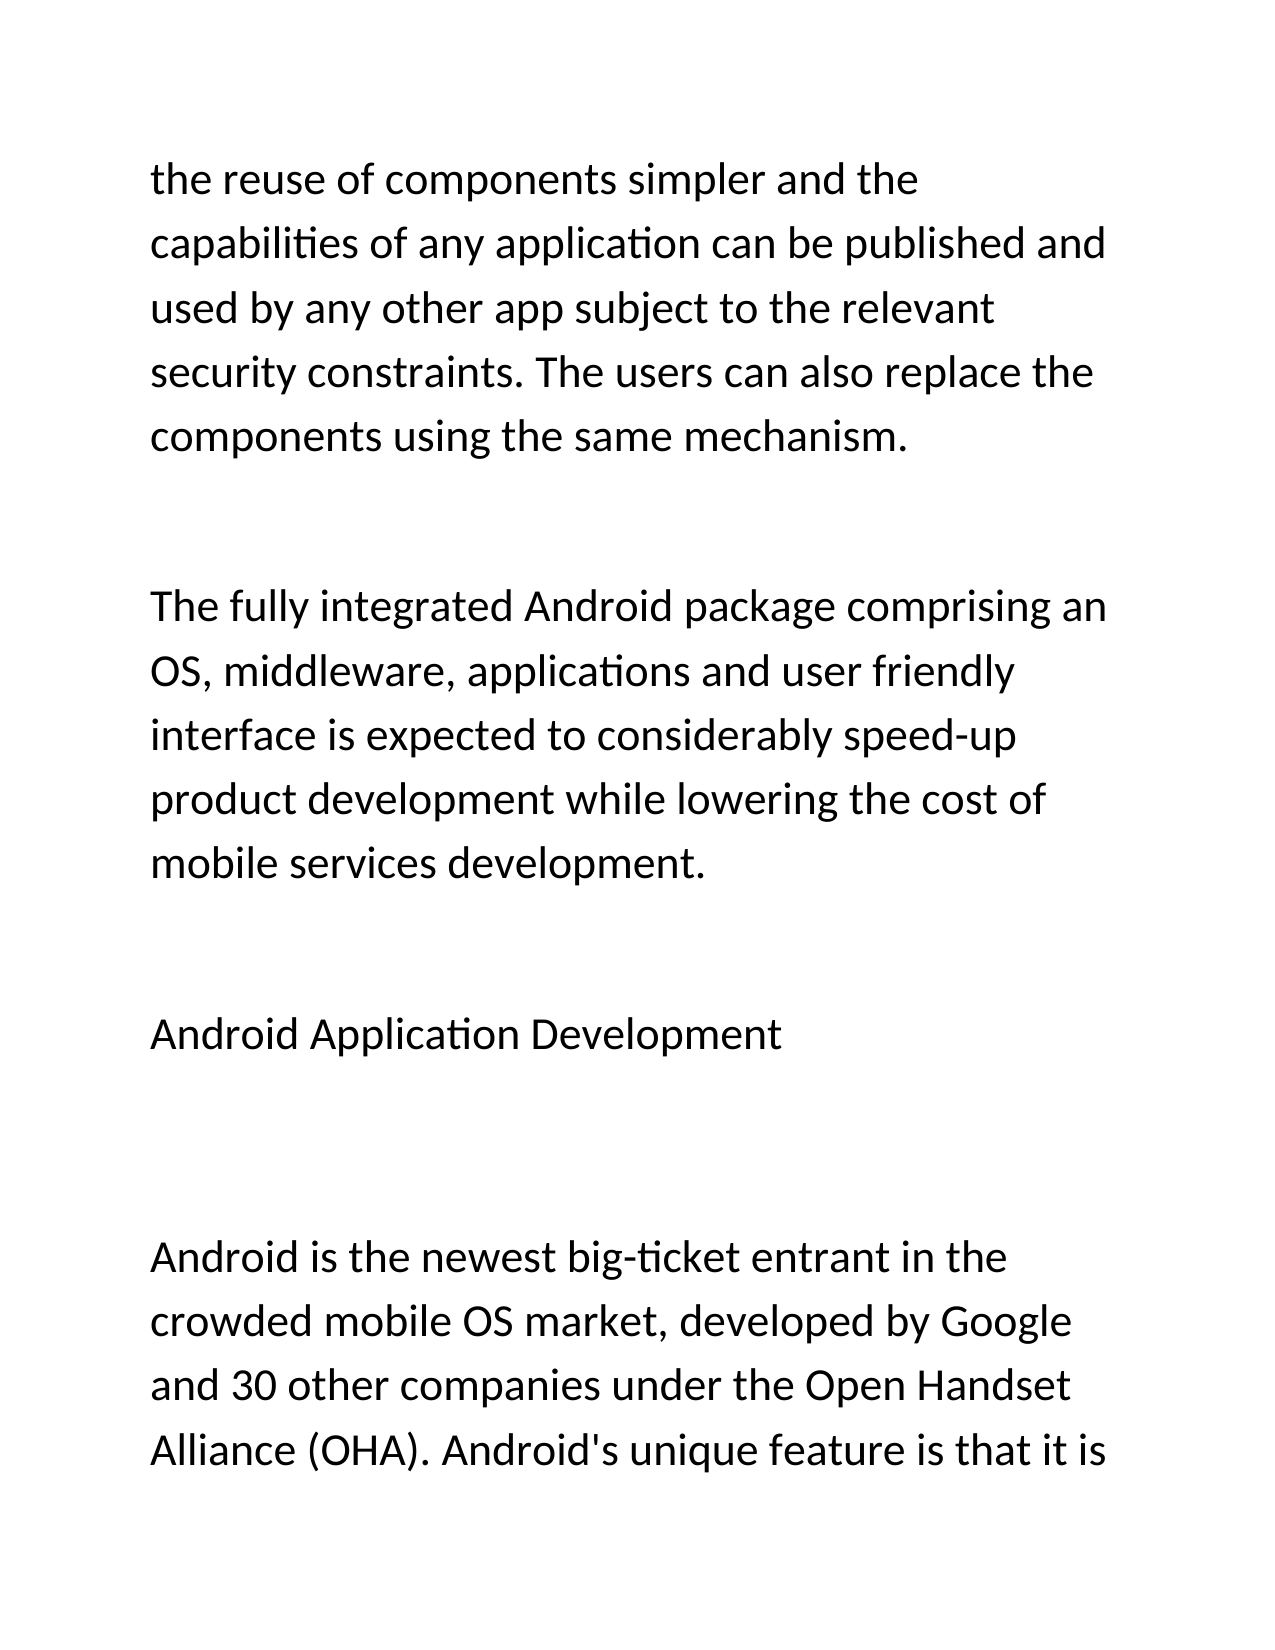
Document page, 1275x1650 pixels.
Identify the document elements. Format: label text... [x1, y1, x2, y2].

text The fully integrated Android package comprising an OS, middleware, applications and user friendly interface is expected to considerably speed-up product development while lowering the cost of mobile services development. [150, 577, 1125, 890]
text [150, 150, 1125, 463]
text Android Application Development [150, 1004, 1125, 1061]
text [150, 1228, 1125, 1477]
